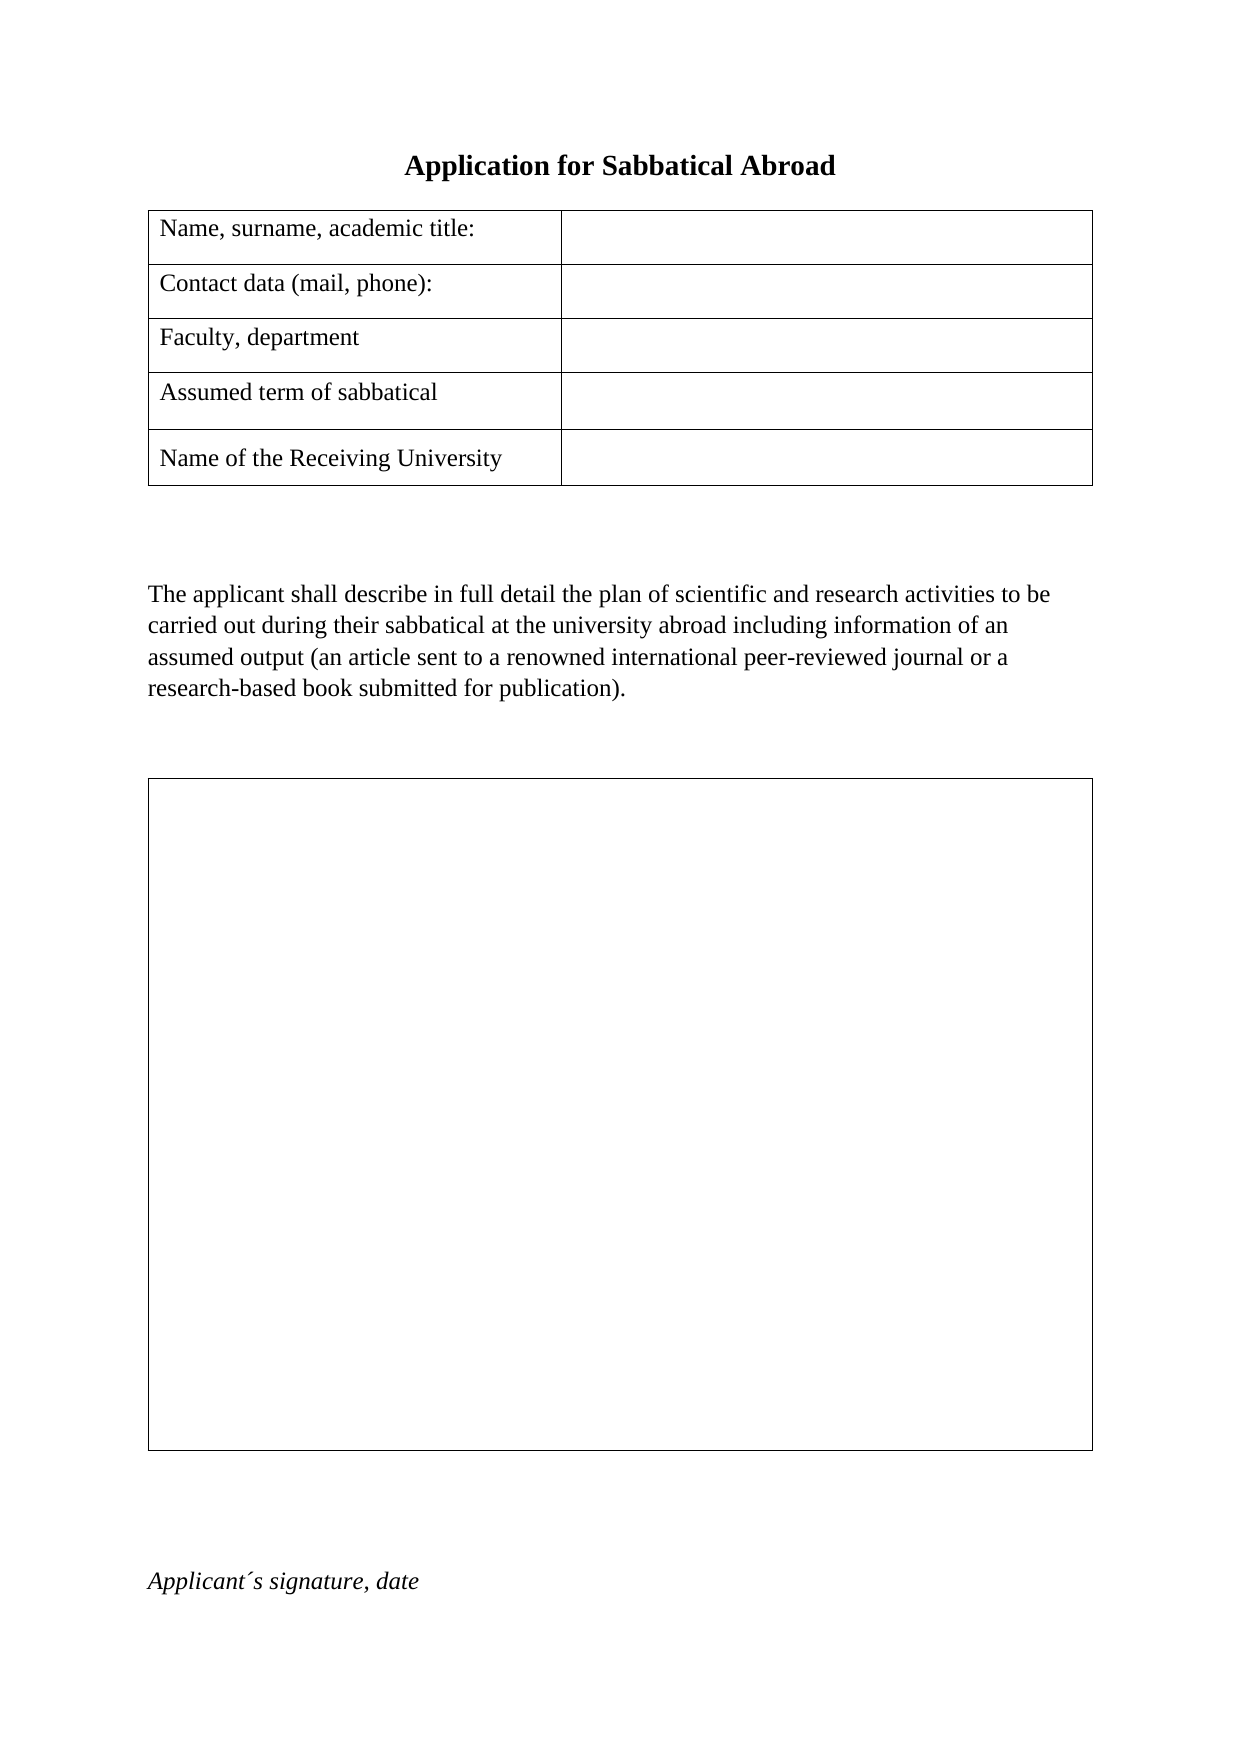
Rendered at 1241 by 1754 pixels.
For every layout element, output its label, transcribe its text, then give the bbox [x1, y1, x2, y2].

table_header [149, 779, 1092, 1450]
table_cell [562, 319, 1092, 372]
text Application for Sabbatical Abroad [148, 148, 1093, 181]
table_cell Faculty, department [149, 319, 561, 372]
text The applicant shall describe in full detail the plan of scientific and research activities to be carried out during their sabbatical at the university abroad including information of an assumed output (an article sent to a renowned international peer-reviewed journal or a research-based book submitted for publication). [148, 579, 1093, 701]
table_cell [562, 265, 1092, 318]
table_cell [562, 373, 1092, 428]
table_cell Name of the Receiving University [149, 430, 561, 485]
text Applicant´s signature, date [148, 1566, 1093, 1594]
table_cell Contact data (mail, phone): [149, 265, 561, 318]
table_cell [562, 430, 1092, 485]
table_header Name, surname, academic title: [149, 211, 561, 264]
table_cell Assumed term of sabbatical [149, 373, 561, 428]
table_header [562, 211, 1092, 264]
